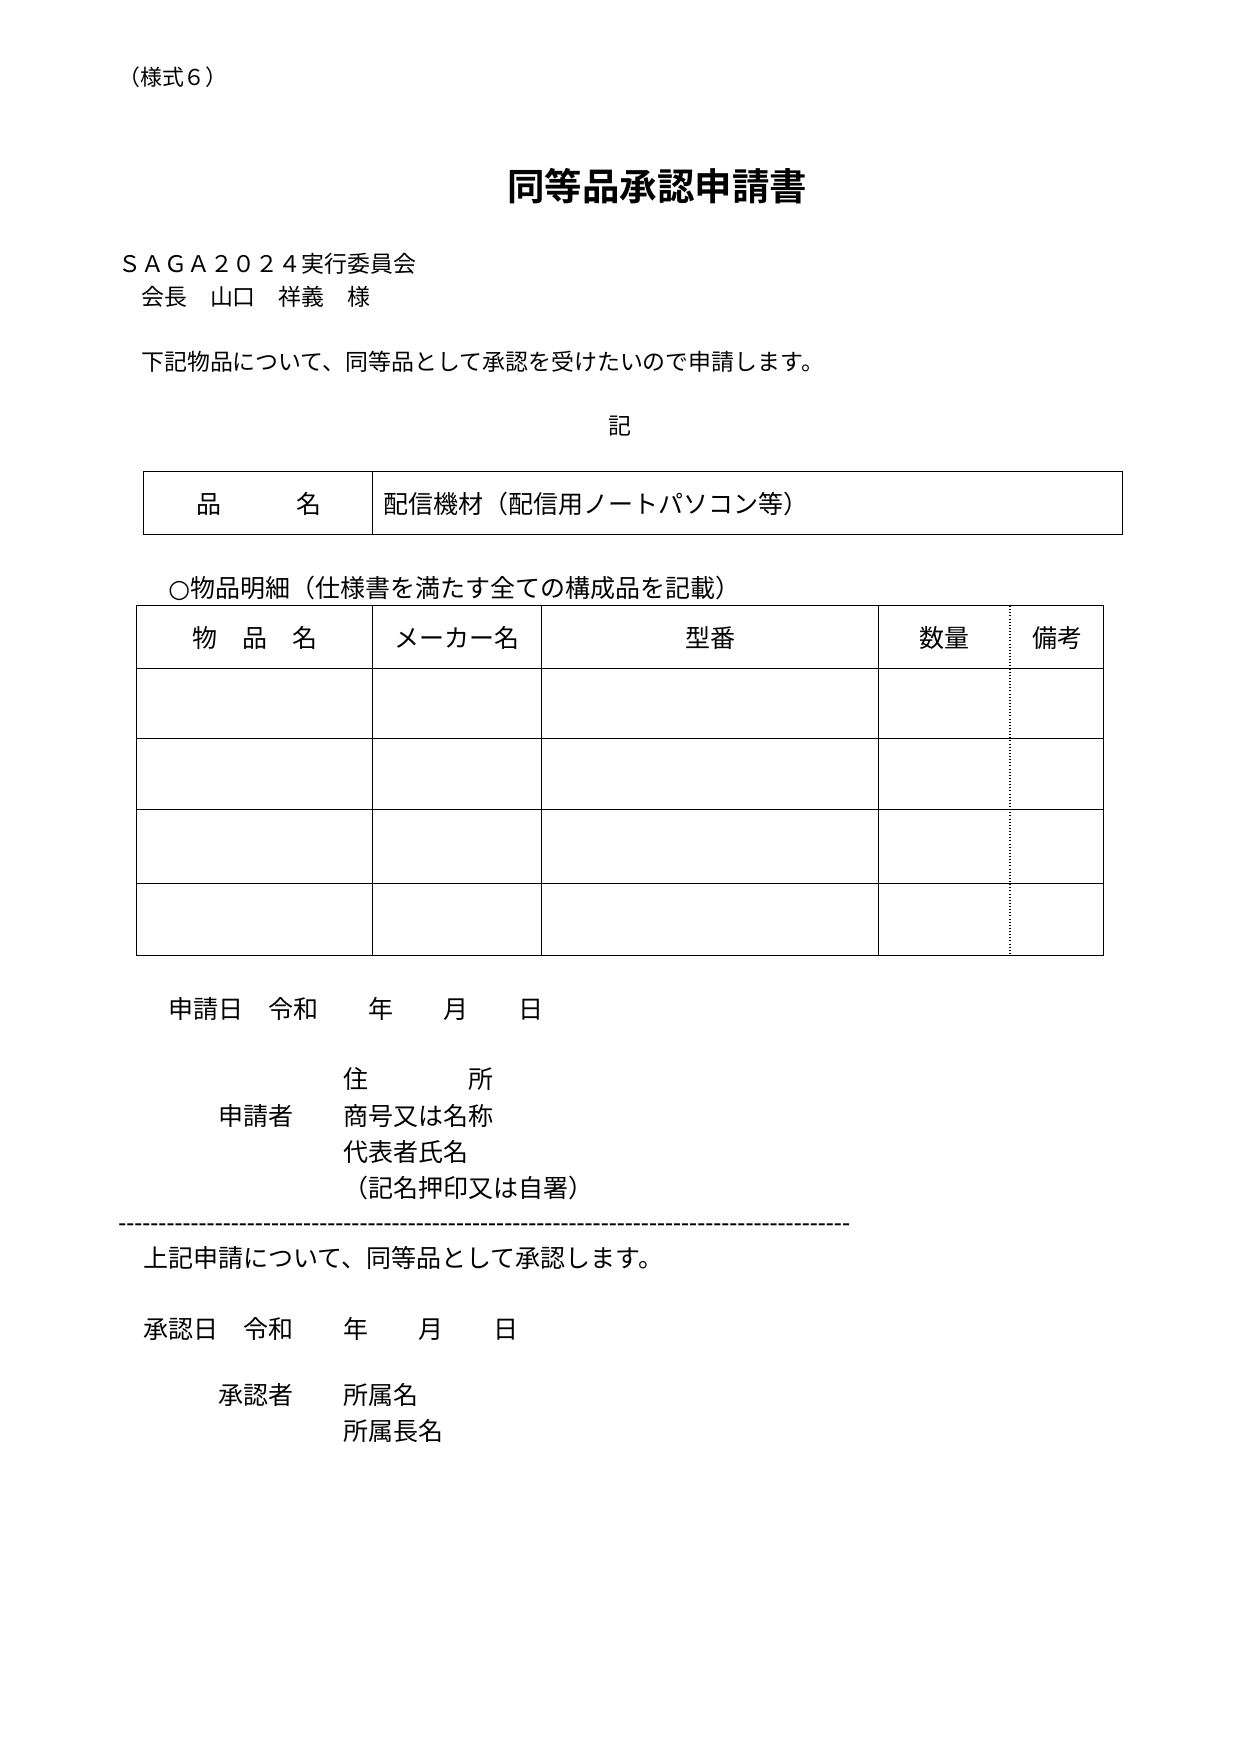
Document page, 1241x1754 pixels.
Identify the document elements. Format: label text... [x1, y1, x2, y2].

table_header 品 名 [144, 472, 372, 534]
text （記名押印又は自署） [118, 1169, 1122, 1205]
table_header 配信機材（配信用ノートパソコン等） [373, 472, 1122, 534]
text 下記物品について、同等品として承認を受けたいので申請します。 [118, 343, 1122, 377]
table_cell [542, 669, 878, 738]
subtitle 記 [118, 408, 1122, 441]
text 同等品承認申請書 [118, 153, 1122, 215]
table_header 備考 [1010, 606, 1103, 668]
table_cell [1010, 739, 1103, 809]
table_cell [1010, 810, 1103, 883]
text 申請日 令和 年 月 日 [118, 989, 1122, 1026]
table_cell [879, 884, 1010, 954]
text （様式６） [118, 60, 1122, 92]
text 代表者氏名 [118, 1132, 1122, 1169]
table_cell [542, 739, 878, 809]
table_cell [373, 669, 541, 738]
table_cell [542, 810, 878, 883]
table_header 物 品 名 [137, 606, 372, 668]
table_cell [137, 669, 372, 738]
table_cell [1010, 884, 1103, 954]
table_cell [137, 810, 372, 883]
text 住 所 [118, 1060, 1122, 1096]
table_cell [879, 669, 1010, 738]
text ------------------------------------------------------------------------------------------- [118, 1205, 1122, 1239]
table_cell [373, 884, 541, 954]
table_header 型番 [542, 606, 878, 668]
text 申請者 商号又は名称 [118, 1096, 1122, 1132]
table_cell [373, 810, 541, 883]
table_cell [373, 739, 541, 809]
text ＳＡＧＡ２０２４実行委員会 [118, 246, 1122, 279]
text ○物品明細（仕様書を満たす全ての構成品を記載） [118, 569, 1122, 605]
table_cell [137, 739, 372, 809]
text 承認日 令和 年 月 日 [118, 1309, 1122, 1346]
text 承認者 所属名 [118, 1375, 1122, 1412]
table_cell [879, 739, 1010, 809]
text 所属長名 [118, 1412, 1122, 1448]
table_cell [1010, 669, 1103, 738]
table_header メーカー名 [373, 606, 541, 668]
table_cell [137, 884, 372, 954]
text 上記申請について、同等品として承認します。 [118, 1239, 1122, 1275]
text 会長 山口 祥義 様 [118, 279, 1122, 312]
table_cell [879, 810, 1010, 883]
table_cell [542, 884, 878, 954]
table_header 数量 [879, 606, 1010, 668]
